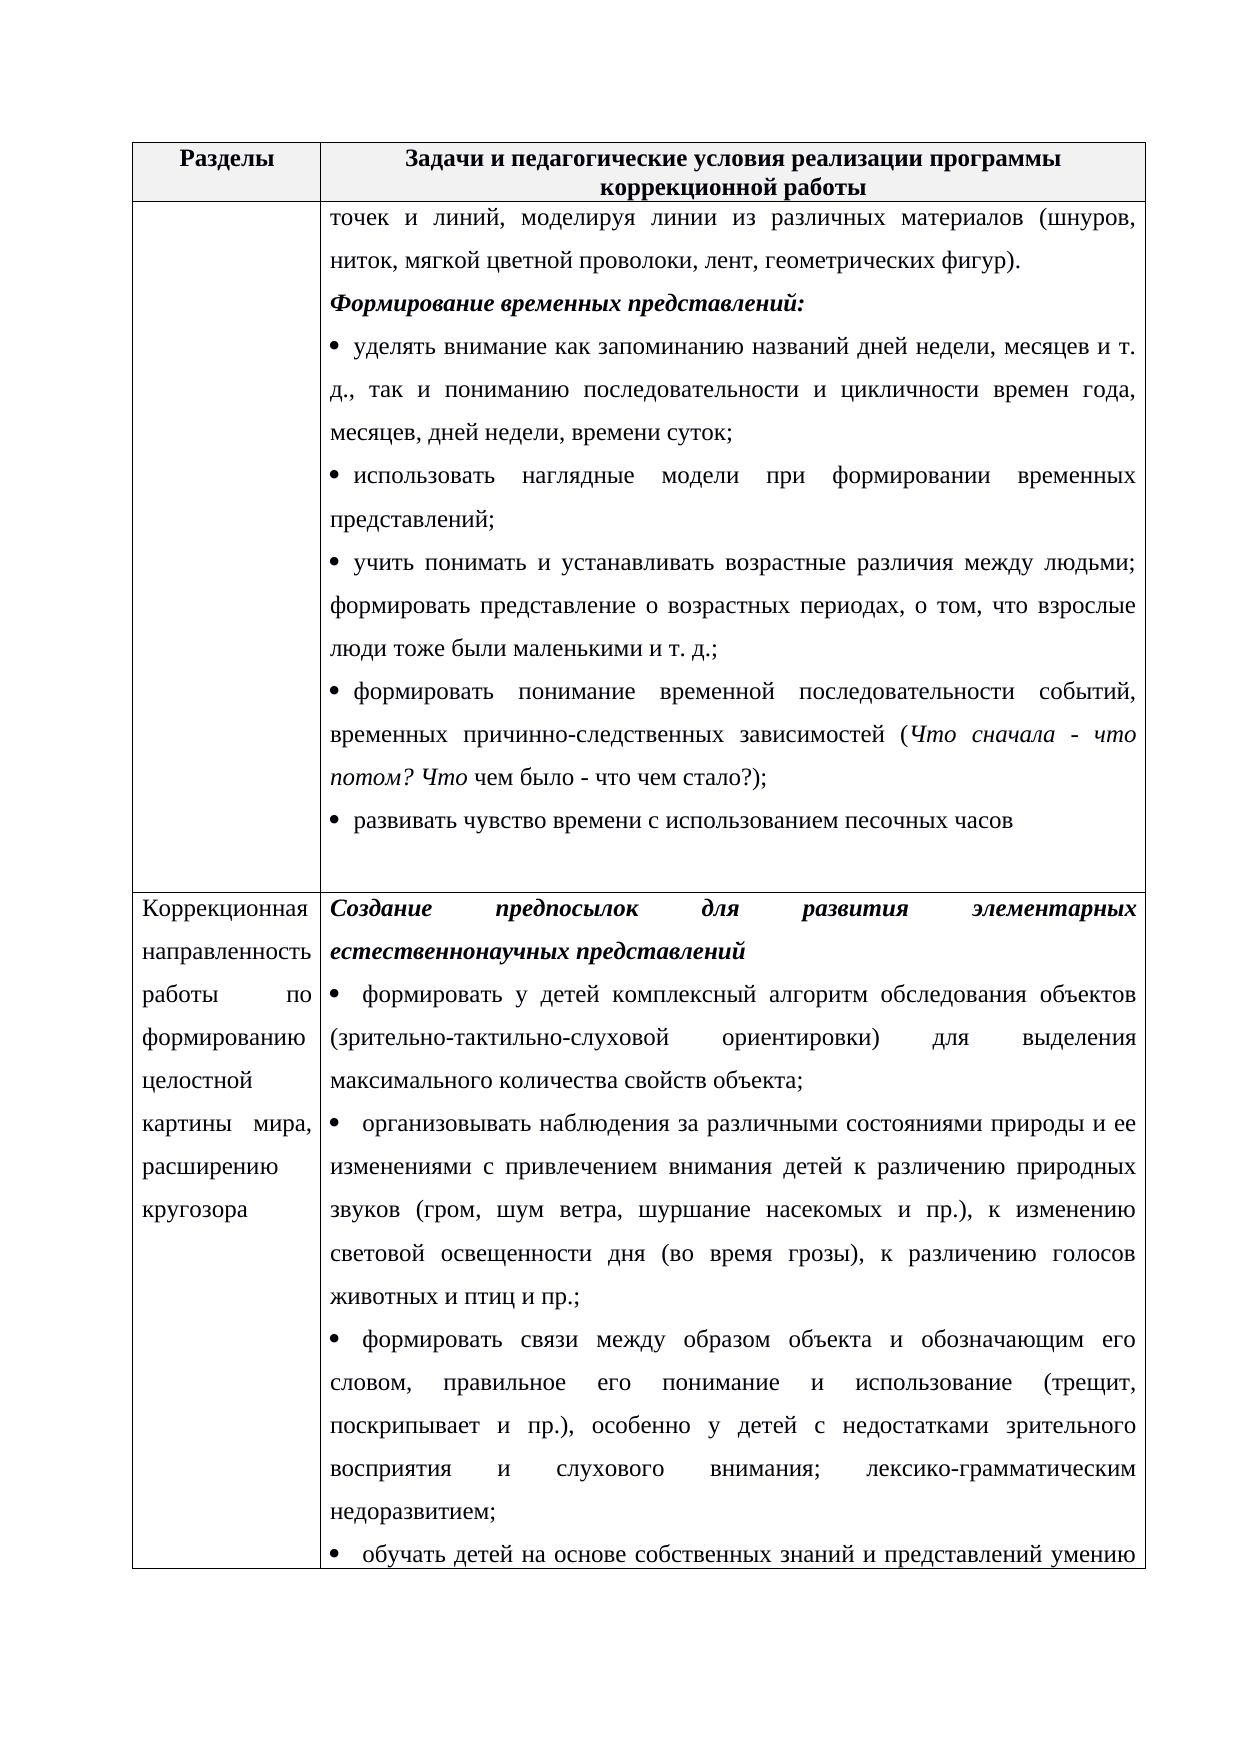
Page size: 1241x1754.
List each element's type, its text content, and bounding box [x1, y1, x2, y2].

table_header Задачи и педагогические условия реализации программы коррекционной работы [321, 143, 1145, 201]
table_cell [133, 893, 320, 1568]
table_header Разделы [133, 143, 320, 201]
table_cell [321, 893, 1145, 1568]
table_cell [133, 202, 320, 892]
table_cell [321, 202, 1145, 892]
